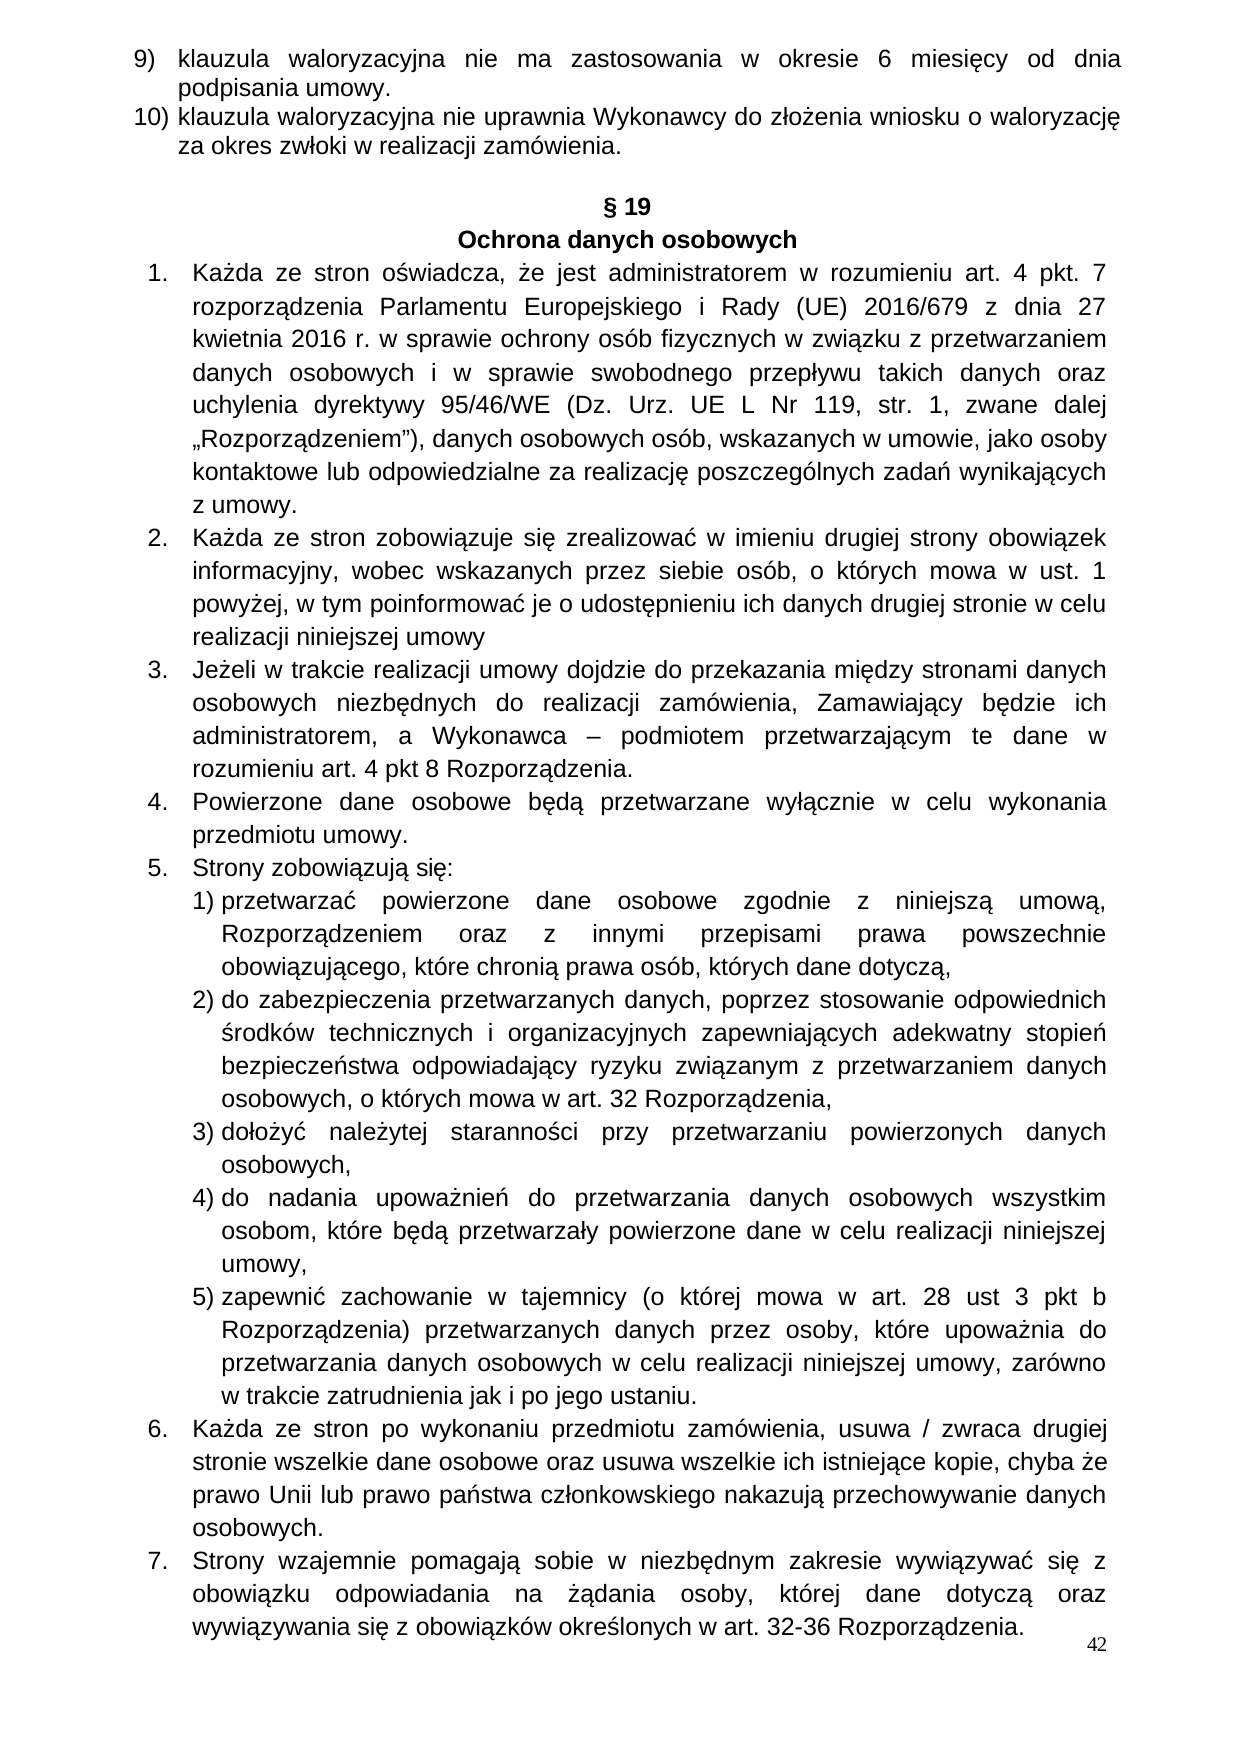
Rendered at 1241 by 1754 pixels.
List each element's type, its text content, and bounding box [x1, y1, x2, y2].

list do zabezpieczenia przetwarzanych danych, poprzez stosowanie odpowiednich środków technicznych i organizacyjnych zapewniających adekwatny stopień bezpieczeństwa odpowiadający ryzyku związanym z przetwarzaniem danych osobowych, o których mowa w art. 32 Rozporządzenia, [192, 985, 1108, 1113]
list Powierzone dane osobowe będą przetwarzane wyłącznie w celu wykonania przedmiotu umowy. [147, 787, 1108, 848]
list Każda ze stron zobowiązuje się zrealizować w imieniu drugiej strony obowiązek informacyjny, wobec wskazanych przez siebie osób, o których mowa w ust. 1 powyżej, w tym poinformować je o udostępnieniu ich danych drugiej stronie w celu realizacji niniejszej umowy [147, 523, 1108, 650]
list Każda ze stron po wykonaniu przedmiotu zamówienia, usuwa / zwraca drugiej stronie wszelkie dane osobowe oraz usuwa wszelkie ich istniejące kopie, chyba że prawo Unii lub prawo państwa członkowskiego nakazują przechowywanie danych osobowych. [147, 1414, 1108, 1542]
list Strony zobowiązują się: [147, 853, 1121, 882]
list zapewnić zachowanie w tajemnicy (o której mowa w art. 28 ust 3 pkt b Rozporządzenia) przetwarzanych danych przez osoby, które upoważnia do przetwarzania danych osobowych w celu realizacji niniejszej umowy, zarówno w trakcie zatrudnienia jak i po jego ustaniu. [192, 1282, 1108, 1410]
list Strony wzajemnie pomagają sobie w niezbędnym zakresie wywiązywać się z obowiązku odpowiadania na żądania osoby, której dane dotyczą oraz wywiązywania się z obowiązków określonych w art. 32-36 Rozporządzenia. [147, 1546, 1108, 1641]
list dołożyć należytej staranności przy przetwarzaniu powierzonych danych osobowych, [192, 1117, 1107, 1179]
list do nadania upoważnień do przetwarzania danych osobowych wszystkim osobom, które będą przetwarzały powierzone dane w celu realizacji niniejszej umowy, [192, 1183, 1107, 1278]
list klauzula waloryzacyjna nie ma zastosowania w okresie 6 miesięcy od dnia podpisania umowy. [133, 44, 1122, 102]
text Ochrona danych osobowych [362, 225, 893, 254]
list Jeżeli w trakcie realizacji umowy dojdzie do przekazania między stronami danych osobowych niezbędnych do realizacji zamówienia, Zamawiający będzie ich administratorem, a Wykonawca – podmiotem przetwarzającym te dane w rozumieniu art. 4 pkt 8 Rozporządzenia. [147, 655, 1108, 782]
list przetwarzać powierzone dane osobowe zgodnie z niniejszą umową, Rozporządzeniem oraz z innymi przepisami prawa powszechnie obowiązującego, które chronią prawa osób, których dane dotyczą, [192, 886, 1107, 981]
text § 19 [362, 192, 893, 221]
list Każda ze stron oświadcza, że jest administratorem w rozumieniu art. 4 pkt. 7 rozporządzenia Parlamentu Europejskiego i Rady (UE) 2016/679 z dnia 27 kwietnia 2016 r. w sprawie ochrony osób fizycznych w związku z przetwarzaniem danych osobowych i w sprawie swobodnego przepływu takich danych oraz uchylenia dyrektywy 95/46/WE (Dz. Urz. UE L Nr 119, str. 1, zwane dalej „Rozporządzeniem”), danych osobowych osób, wskazanych w umowie, jako osoby kontaktowe lub odpowiedzialne za realizację poszczególnych zadań wynikających z umowy. [147, 258, 1108, 518]
list klauzula waloryzacyjna nie uprawnia Wykonawcy do złożenia wniosku o waloryzację za okres zwłoki w realizacji zamówienia. [133, 102, 1122, 159]
